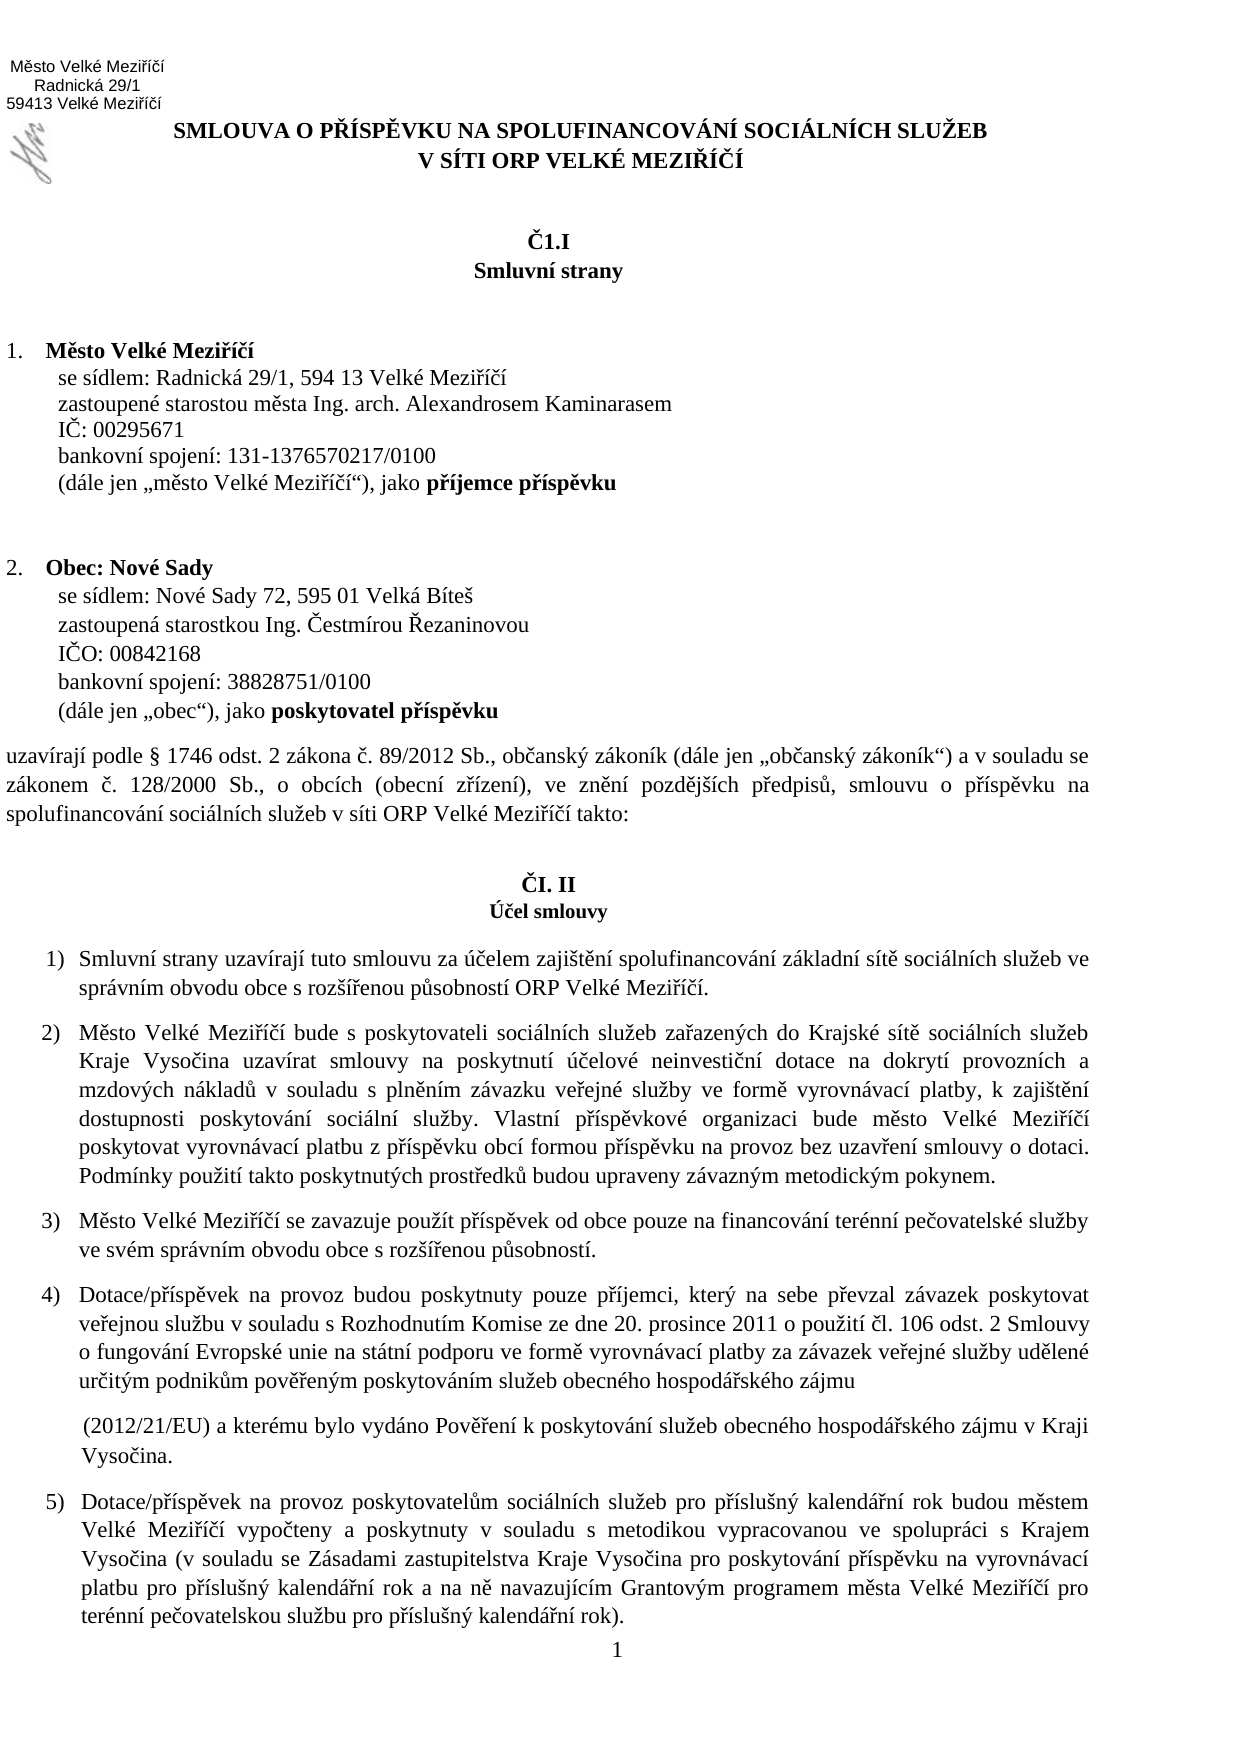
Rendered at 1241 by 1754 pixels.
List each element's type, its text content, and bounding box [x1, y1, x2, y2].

text uzavírají podle § 1746 odst. 2 zákona č. 89/2012 Sb., občanský zákoník (dále jen „občanský zákoník“) a v souladu se zákonem č. 128/2000 Sb., o obcích (obecní zřízení), ve znění pozdějších předpisů, smlouvu o příspěvku na spolufinancování sociálních služeb v síti ORP Velké Meziříčí takto: [6, 742, 1091, 826]
text IČO: 00842168 [6, 639, 1091, 666]
text (dále jen „obec“), jako poskytovatel příspěvku [6, 697, 1091, 723]
list Smluvní strany uzavírají tuto smlouvu za účelem zajištění spolufinancování základní sítě sociálních služeb ve správním obvodu obce s rozšířenou působností ORP Velké Meziříčí. [45, 945, 1091, 1000]
text 59413 Velké Meziříčí [6, 95, 168, 113]
list Město Velké Meziříčí bude s poskytovateli sociálních služeb zařazených do Krajské sítě sociálních služeb Kraje Vysočina uzavírat smlouvy na poskytnutí účelové neinvestiční dotace na dokrytí provozních a mzdových nákladů v souladu s plněním závazku veřejné služby ve formě vyrovnávací platby, k zajištění dostupnosti poskytování sociální služby. Vlastní příspěvkové organizaci bude město Velké Meziříčí poskytovat vyrovnávací platbu z příspěvku obcí formou příspěvku na provoz bez uzavření smlouvy o dotaci. Podmínky použití takto poskytnutých prostředků budou upraveny závazným metodickým pokynem. [41, 1019, 1091, 1188]
picture [10, 123, 52, 184]
text Účel smlouvy [6, 899, 1091, 923]
list Město Velké Meziříčí [6, 337, 1091, 363]
list Město Velké Meziříčí se zavazuje použít příspěvek od obce pouze na financování terénní pečovatelské služby ve svém správním obvodu obce s rozšířenou působností. [41, 1207, 1091, 1262]
list Dotace/příspěvek na provoz budou poskytnuty pouze příjemci, který na sebe převzal závazek poskytovat veřejnou službu v souladu s Rozhodnutím Komise ze dne 20. prosince 2011 o použití čl. 106 odst. 2 Smlouvy o fungování Evropské unie na státní podporu ve formě vyrovnávací platby za závazek veřejné služby udělené určitým podnikům pověřeným poskytováním služeb obecného hospodářského zájmu [41, 1281, 1091, 1393]
text zastoupená starostkou Ing. Čestmírou Řezaninovou [6, 611, 1091, 637]
text zastoupené starostou města Ing. arch. Alexandrosem Kaminarasem [6, 390, 1091, 416]
text ČI. II [6, 871, 1091, 897]
text bankovní spojení: 131-1376570217/0100 [6, 443, 1091, 469]
text Č1.I Smluvní strany [6, 228, 1091, 283]
text IČ: 00295671 [6, 416, 1091, 443]
text Město Velké Meziříčí Radnická 29/1 [6, 58, 168, 95]
list Obec: Nové Sady [6, 554, 1091, 580]
list Dotace/příspěvek na provoz poskytovatelům sociálních služeb pro příslušný kalendářní rok budou městem Velké Meziříčí vypočteny a poskytnuty v souladu s metodikou vypracovanou ve spolupráci s Krajem Vysočina (v souladu se Zásadami zastupitelstva Kraje Vysočina pro poskytování příspěvku na vyrovnávací platbu pro příslušný kalendářní rok a na ně navazujícím Grantovým programem města Velké Meziříčí pro terénní pečovatelskou službu pro příslušný kalendářní rok). [45, 1488, 1091, 1629]
text bankovní spojení: 38828751/0100 [6, 668, 1091, 694]
text SMLOUVA O PŘÍSPĚVKU NA SPOLUFINANCOVÁNÍ SOCIÁLNÍCH SLUŽEB V SÍTI ORP VELKÉ MEZIŘÍČÍ [6, 117, 1091, 173]
text se sídlem: Nové Sady 72, 595 01 Velká Bíteš [6, 582, 1091, 609]
text (dále jen „město Velké Meziříčí“), jako příjemce příspěvku [6, 469, 1091, 495]
text (2012/21/EU) a kterému bylo vydáno Pověření k poskytování služeb obecného hospodářského zájmu v Kraji Vysočina. [81, 1412, 1091, 1468]
text se sídlem: Radnická 29/1, 594 13 Velké Meziříčí [6, 363, 1091, 390]
